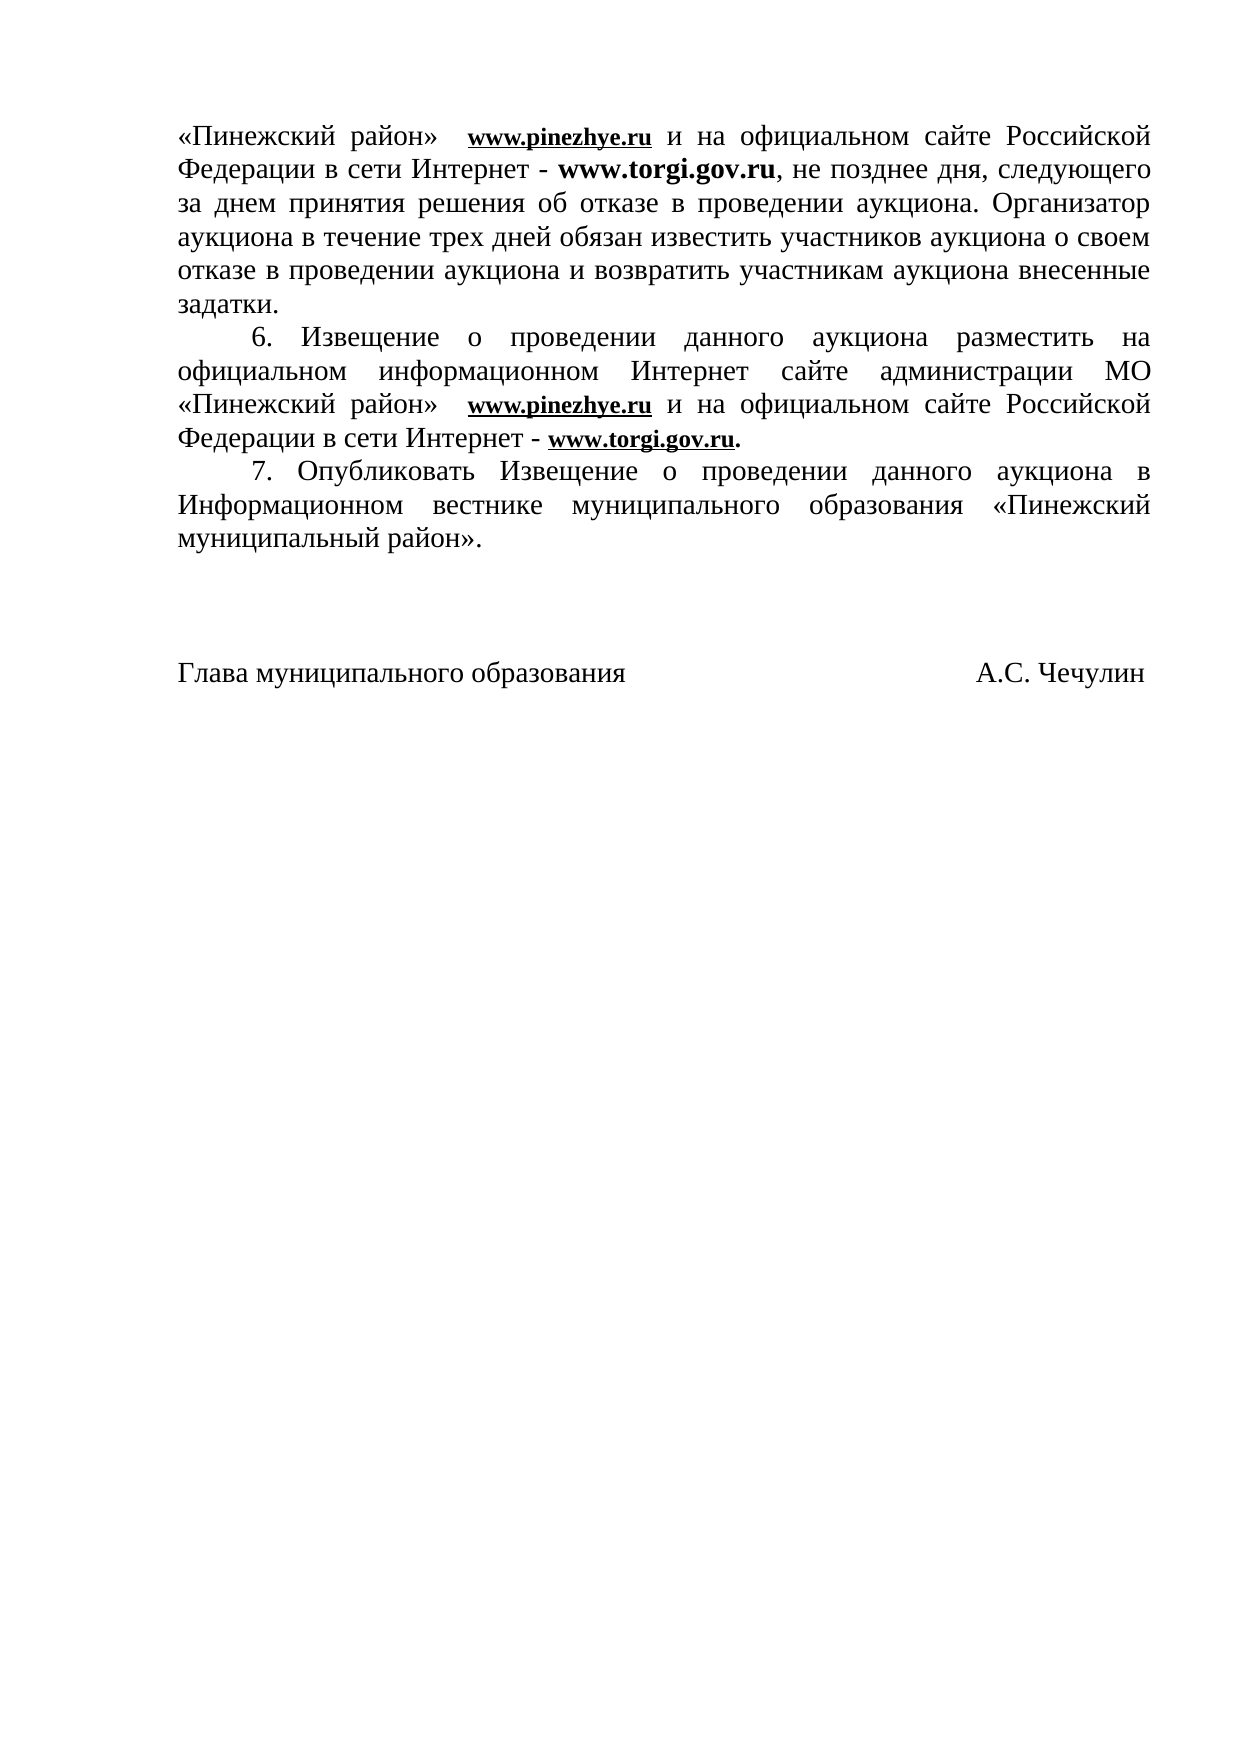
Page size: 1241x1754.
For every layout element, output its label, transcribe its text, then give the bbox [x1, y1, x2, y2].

text 6. Извещение о проведении данного аукциона разместить на официальном информационном Интернет сайте администрации МО «Пинежский район» www.pinezhye.ru и на официальном сайте Российской Федерации в сети Интернет - www.torgi.gov.ru. [177, 319, 1152, 453]
text Глава муниципального образования А.С. Чечулин [177, 655, 1152, 688]
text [177, 118, 1152, 319]
text 7. Опубликовать Извещение о проведении данного аукциона в Информационном вестнике муниципального образования «Пинежский муниципальный район». [177, 453, 1152, 554]
